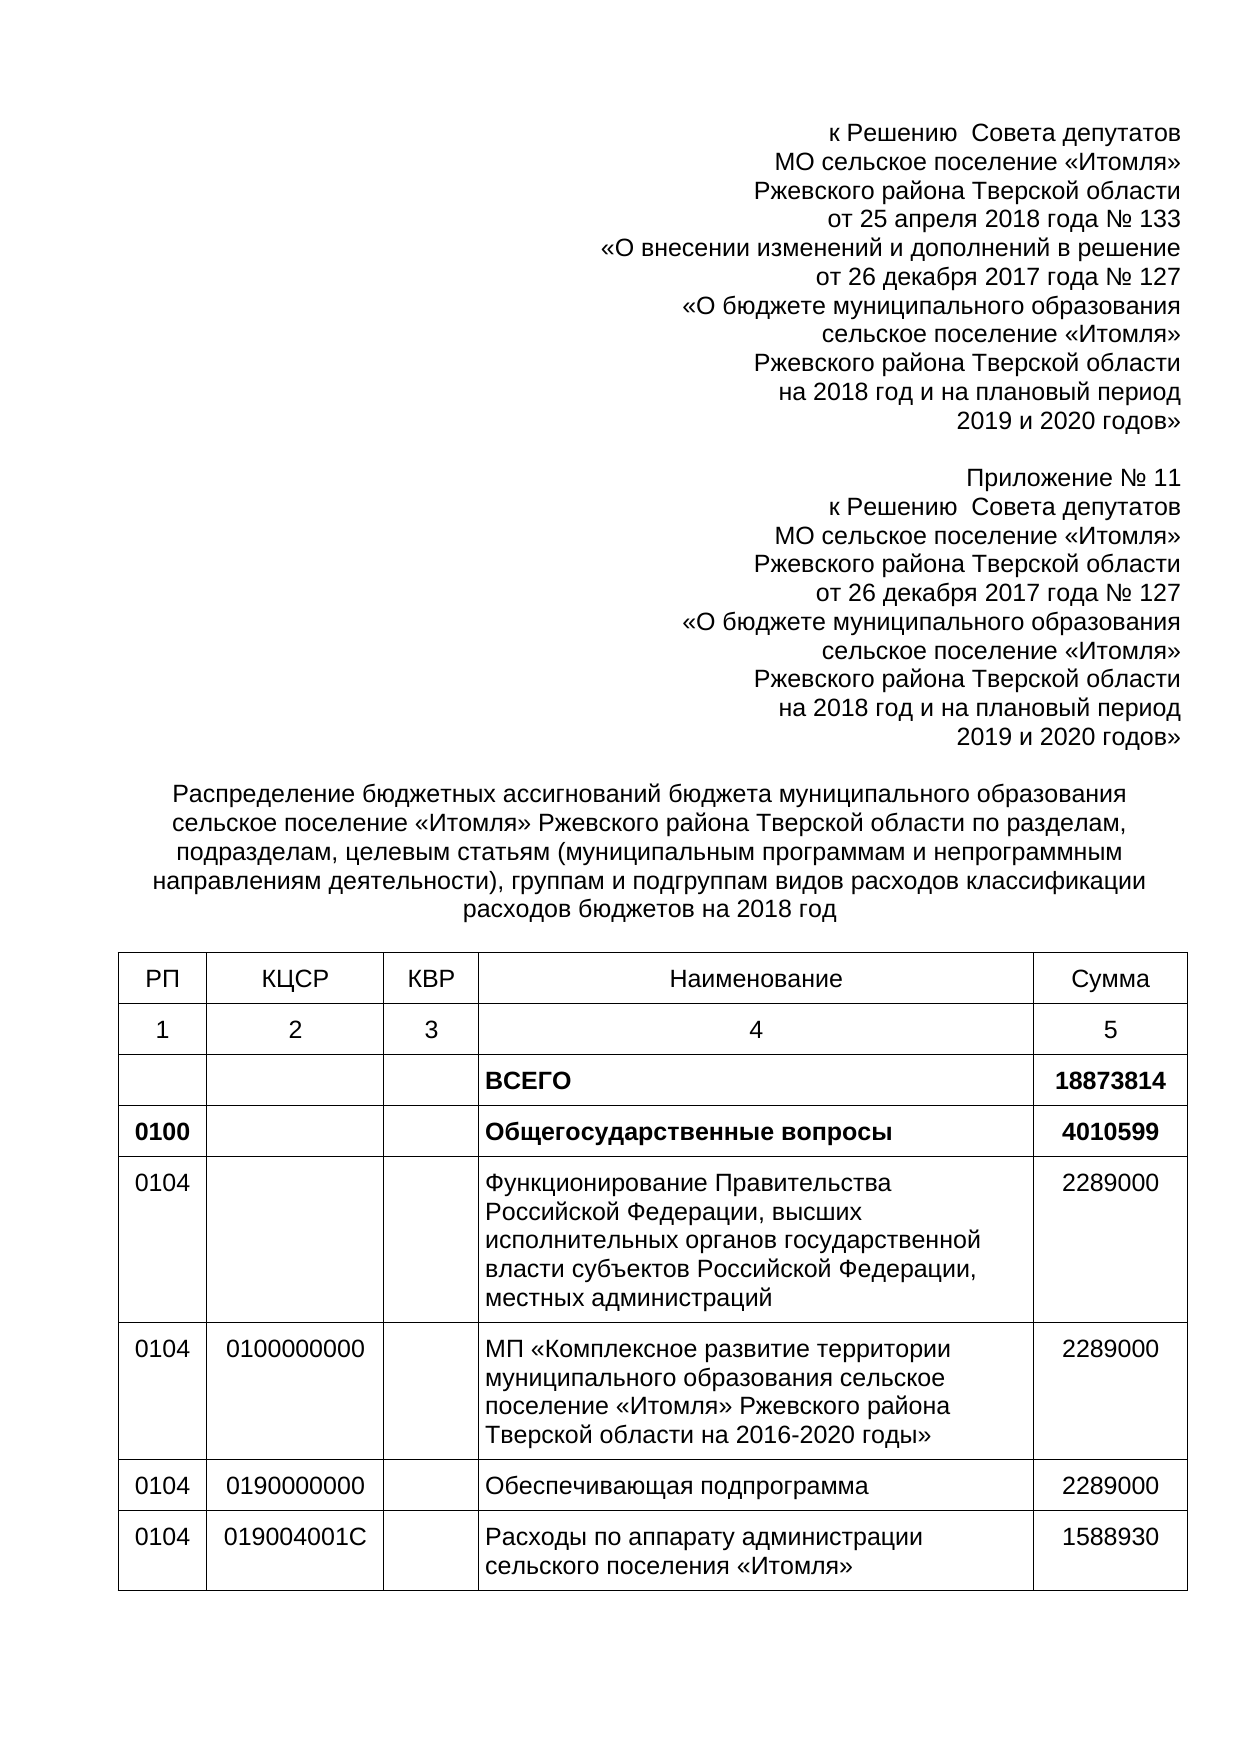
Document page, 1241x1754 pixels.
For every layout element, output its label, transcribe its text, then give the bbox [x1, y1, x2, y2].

table_cell 3 [384, 1004, 478, 1054]
text на 2018 год и на плановый период [118, 693, 1181, 722]
table_cell [207, 1055, 383, 1105]
table_cell МП «Комплексное развитие территории муниципального образования сельское поселение «Итомля» Ржевского района Тверской области на 2016-2020 годы» [479, 1323, 1033, 1459]
table_header РП [119, 953, 206, 1003]
table_cell 0100000000 [207, 1323, 383, 1459]
text «О бюджете муниципального образования [118, 607, 1181, 636]
table_cell 2 [207, 1004, 383, 1054]
table_cell 0104 [119, 1460, 206, 1510]
text к Решению Совета депутатов [118, 118, 1181, 147]
table_cell 0100 [119, 1106, 206, 1156]
table_cell [384, 1157, 478, 1322]
table_cell 4010599 [1034, 1106, 1187, 1156]
table_cell 0104 [119, 1157, 206, 1322]
table_cell 0104 [119, 1511, 206, 1590]
text МО сельское поселение «Итомля» [118, 147, 1181, 176]
text 2019 и 2020 годов» [118, 722, 1181, 751]
text Ржевского района Тверской области [118, 348, 1181, 377]
table_cell [384, 1460, 478, 1510]
text Распределение бюджетных ассигнований бюджета муниципального образования сельское поселение «Итомля» Ржевского района Тверской области по разделам, подразделам, целевым статьям (муниципальным программам и непрограммным направлениям деятельности), группам и подгруппам видов расходов классификации расходов бюджетов на 2018 год [118, 779, 1181, 923]
table_header Сумма [1034, 953, 1187, 1003]
text от 26 декабря 2017 года № 127 [118, 578, 1181, 607]
table_cell ВСЕГО [479, 1055, 1033, 1105]
table_cell [384, 1511, 478, 1590]
text от 26 декабря 2017 года № 127 [118, 262, 1181, 291]
table_header КЦСР [207, 953, 383, 1003]
text 2019 и 2020 годов» [118, 406, 1181, 434]
table_cell 18873814 [1034, 1055, 1187, 1105]
text Ржевского района Тверской области [118, 549, 1181, 578]
text «О внесении изменений и дополнений в решение [118, 233, 1181, 262]
text МО сельское поселение «Итомля» [118, 521, 1181, 549]
table_cell 4 [479, 1004, 1033, 1054]
text Ржевского района Тверской области [118, 176, 1181, 204]
text сельское поселение «Итомля» [118, 636, 1181, 664]
text на 2018 год и на плановый период [118, 377, 1181, 406]
text сельское поселение «Итомля» [118, 319, 1181, 348]
table_cell [384, 1055, 478, 1105]
table_cell Расходы по аппарату администрации сельского поселения «Итомля» [479, 1511, 1033, 1590]
table_cell 019004001С [207, 1511, 383, 1590]
text «О бюджете муниципального образования [118, 291, 1181, 319]
table_cell [384, 1106, 478, 1156]
table_cell 1 [119, 1004, 206, 1054]
table_cell 0190000000 [207, 1460, 383, 1510]
table_cell Обеспечивающая подпрограмма [479, 1460, 1033, 1510]
text от 25 апреля 2018 года № 133 [118, 204, 1181, 233]
table_cell [207, 1106, 383, 1156]
table_cell 0104 [119, 1323, 206, 1459]
table_header КВР [384, 953, 478, 1003]
table_cell [207, 1157, 383, 1322]
table_header Наименование [479, 953, 1033, 1003]
table_cell 5 [1034, 1004, 1187, 1054]
text к Решению Совета депутатов [118, 492, 1181, 521]
table_cell [384, 1323, 478, 1459]
table_cell Функционирование Правительства Российской Федерации, высших исполнительных органов государственной власти субъектов Российской Федерации, местных администраций [479, 1157, 1033, 1322]
table_cell [119, 1055, 206, 1105]
table_cell 2289000 [1034, 1157, 1187, 1322]
table_cell 2289000 [1034, 1323, 1187, 1459]
text Приложение № 11 [118, 463, 1181, 492]
text Ржевского района Тверской области [118, 664, 1181, 693]
table_cell 1588930 [1034, 1511, 1187, 1590]
table_cell 2289000 [1034, 1460, 1187, 1510]
table_cell Общегосударственные вопросы [479, 1106, 1033, 1156]
